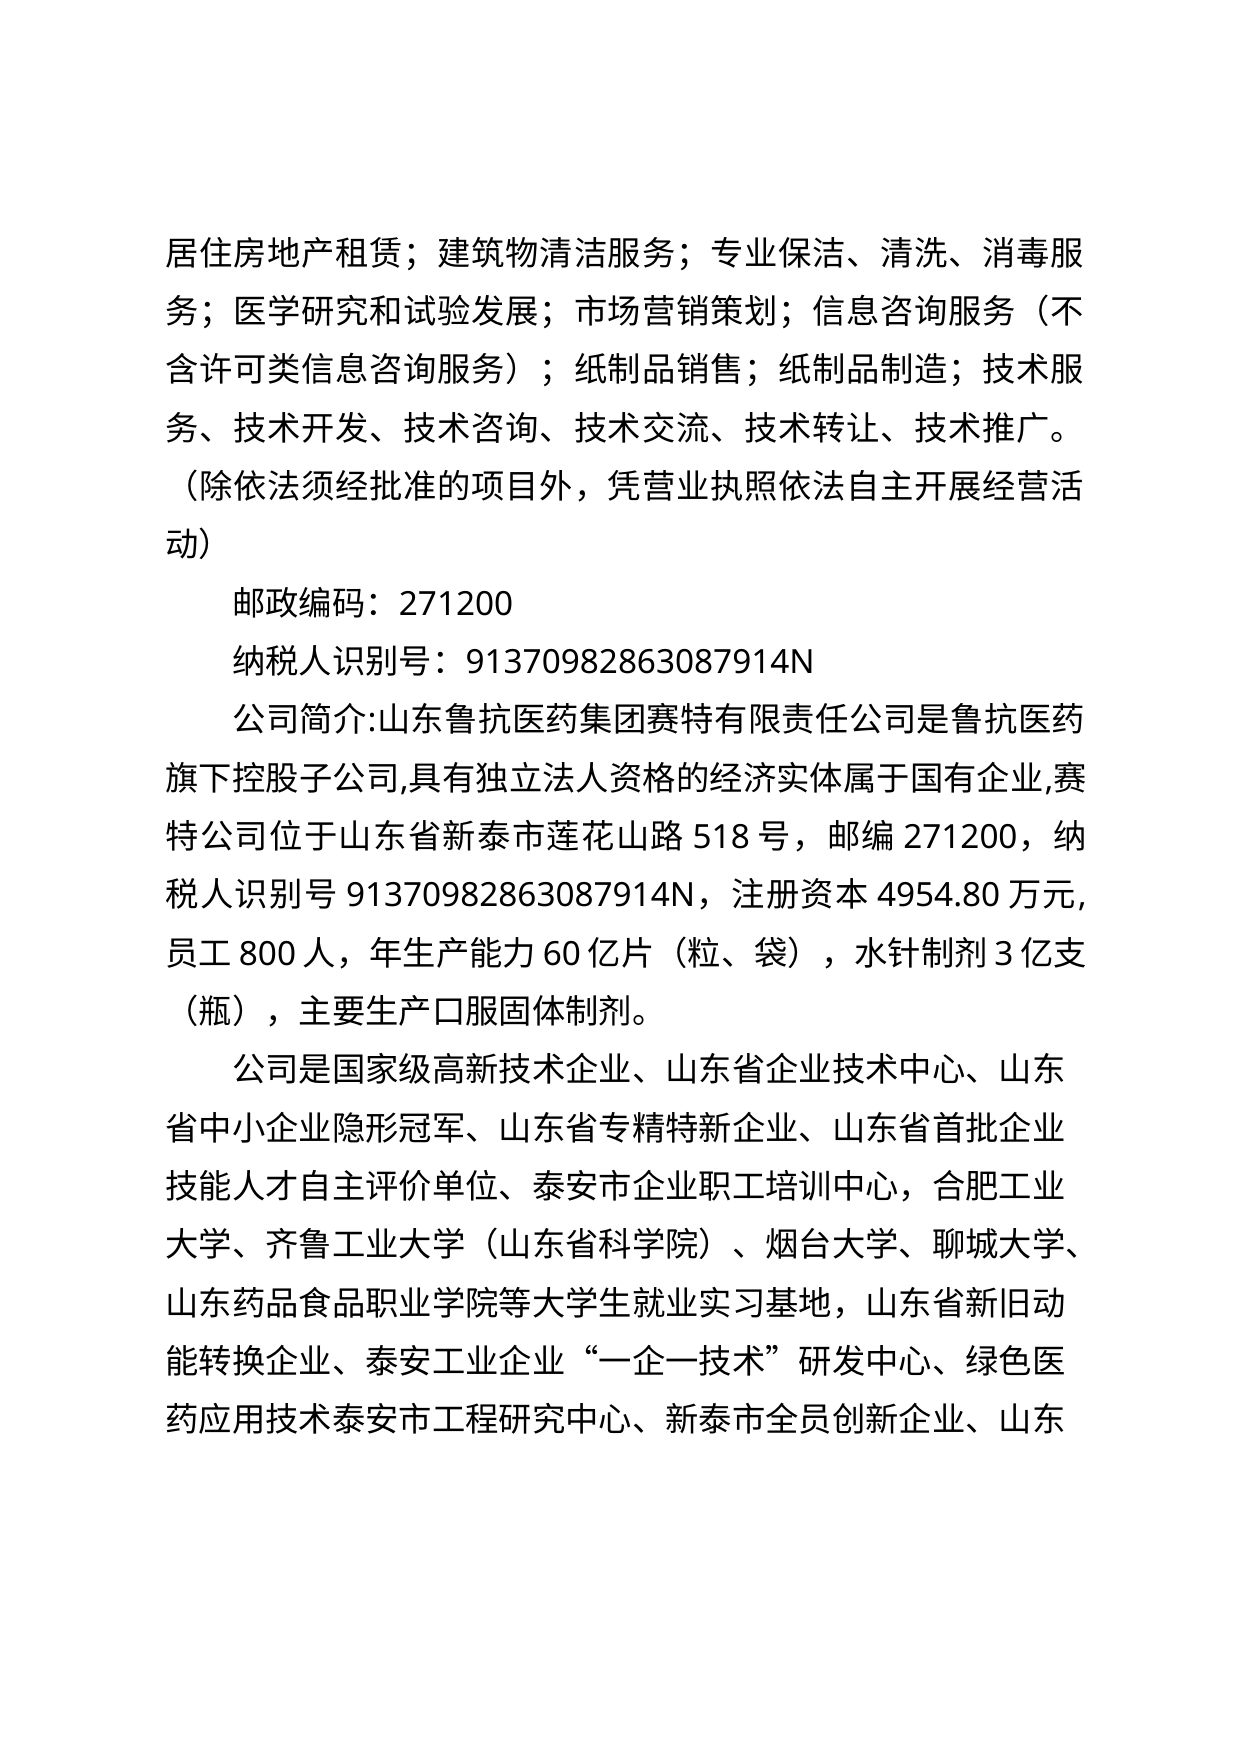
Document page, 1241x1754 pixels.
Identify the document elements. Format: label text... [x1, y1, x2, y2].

text 纳税人识别号：91370982863087914N [165, 627, 1087, 685]
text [165, 1035, 1087, 1443]
text 邮政编码：271200 [165, 568, 1087, 627]
text 公司简介:山东鲁抗医药集团赛特有限责任公司是鲁抗医药旗下控股子公司,具有独立法人资格的经济实体属于国有企业,赛特公司位于山东省新泰市莲花山路518号，邮编271200，纳税人识别号91370982863087914N，注册资本4954.80万元,员工800人，年生产能力60亿片（粒、袋），水针制剂3亿支（瓶），主要生产口服固体制剂。 [165, 685, 1087, 1035]
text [165, 218, 1087, 568]
